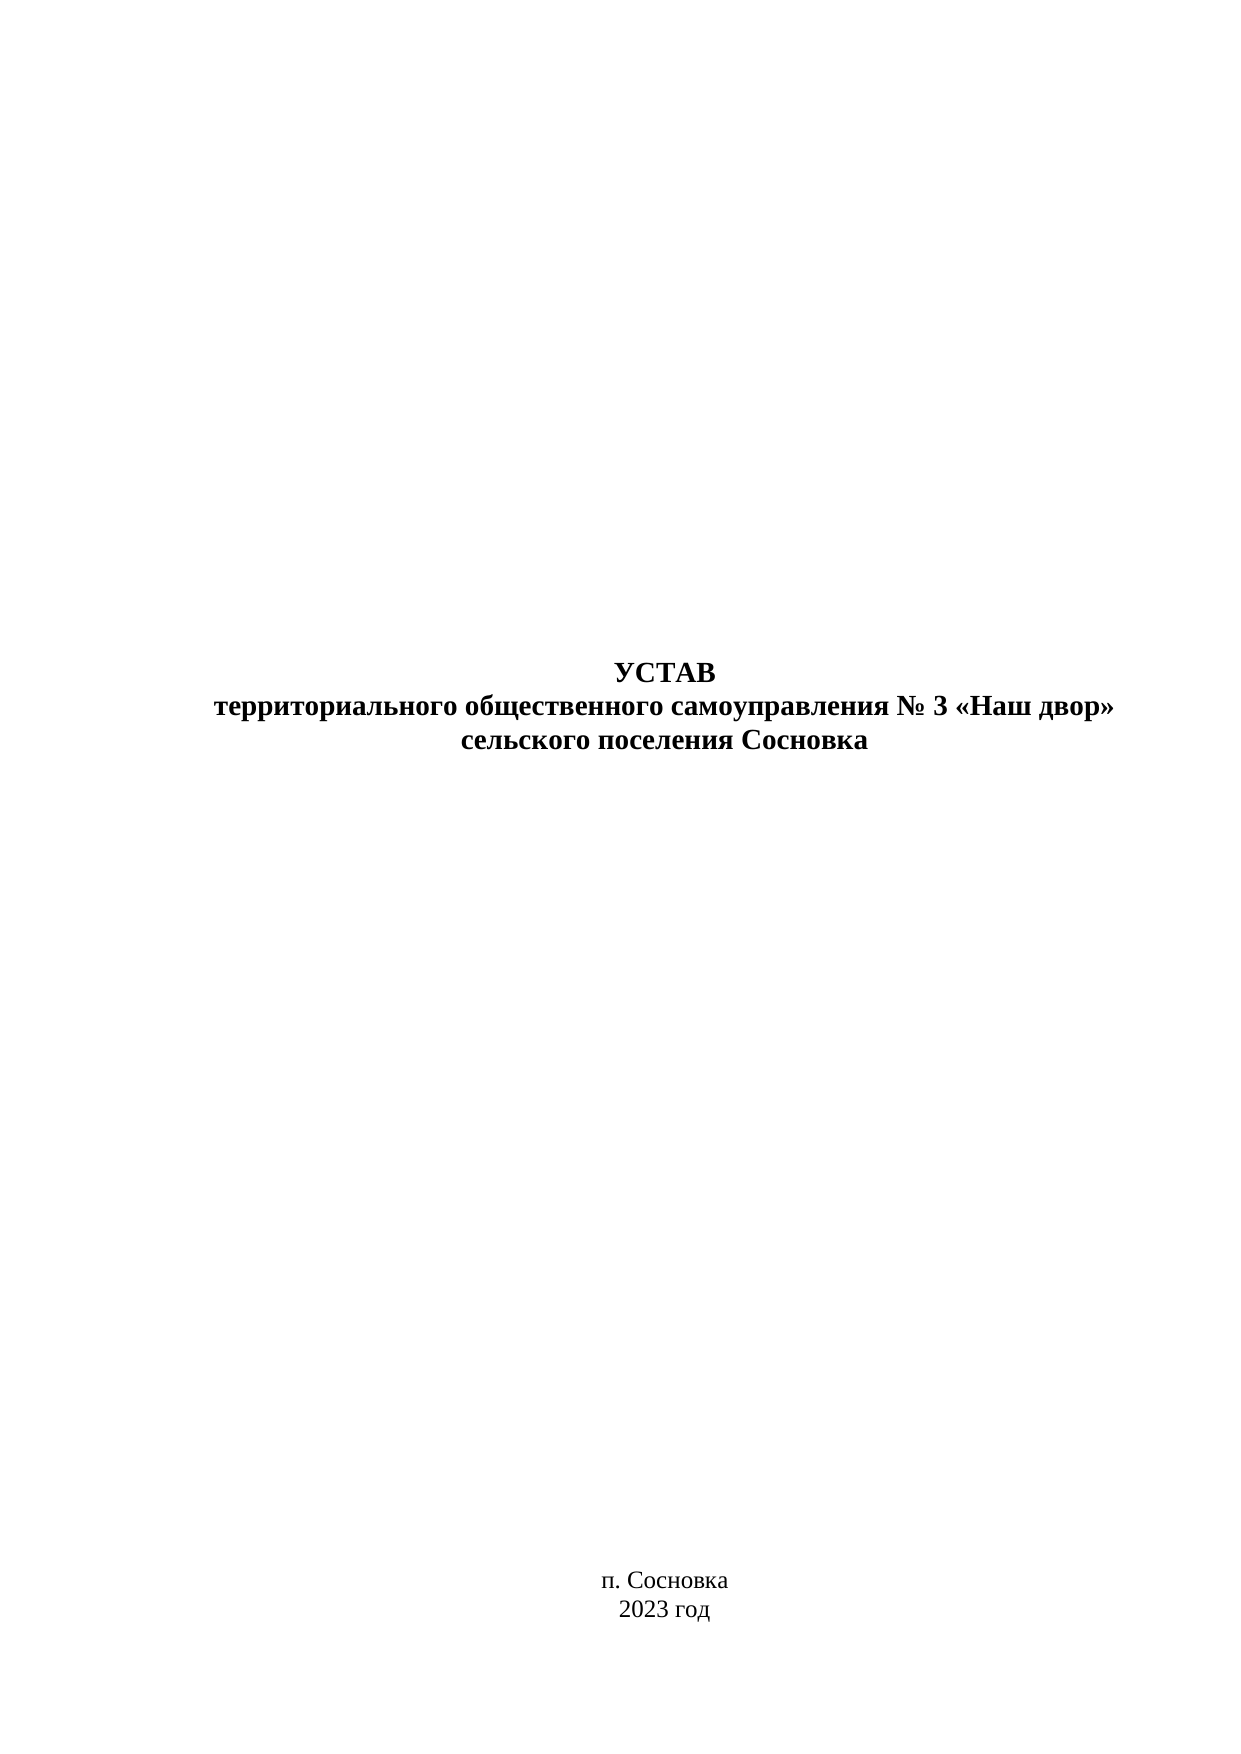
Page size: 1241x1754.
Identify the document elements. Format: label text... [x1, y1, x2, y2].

text УСТАВ [177, 655, 1152, 688]
text п. Сосновка [177, 1565, 1152, 1594]
text 2023 год [177, 1594, 1152, 1623]
text территориального общественного самоуправления № 3 «Наш двор» [177, 688, 1152, 722]
text сельского поселения Сосновка [177, 722, 1152, 755]
